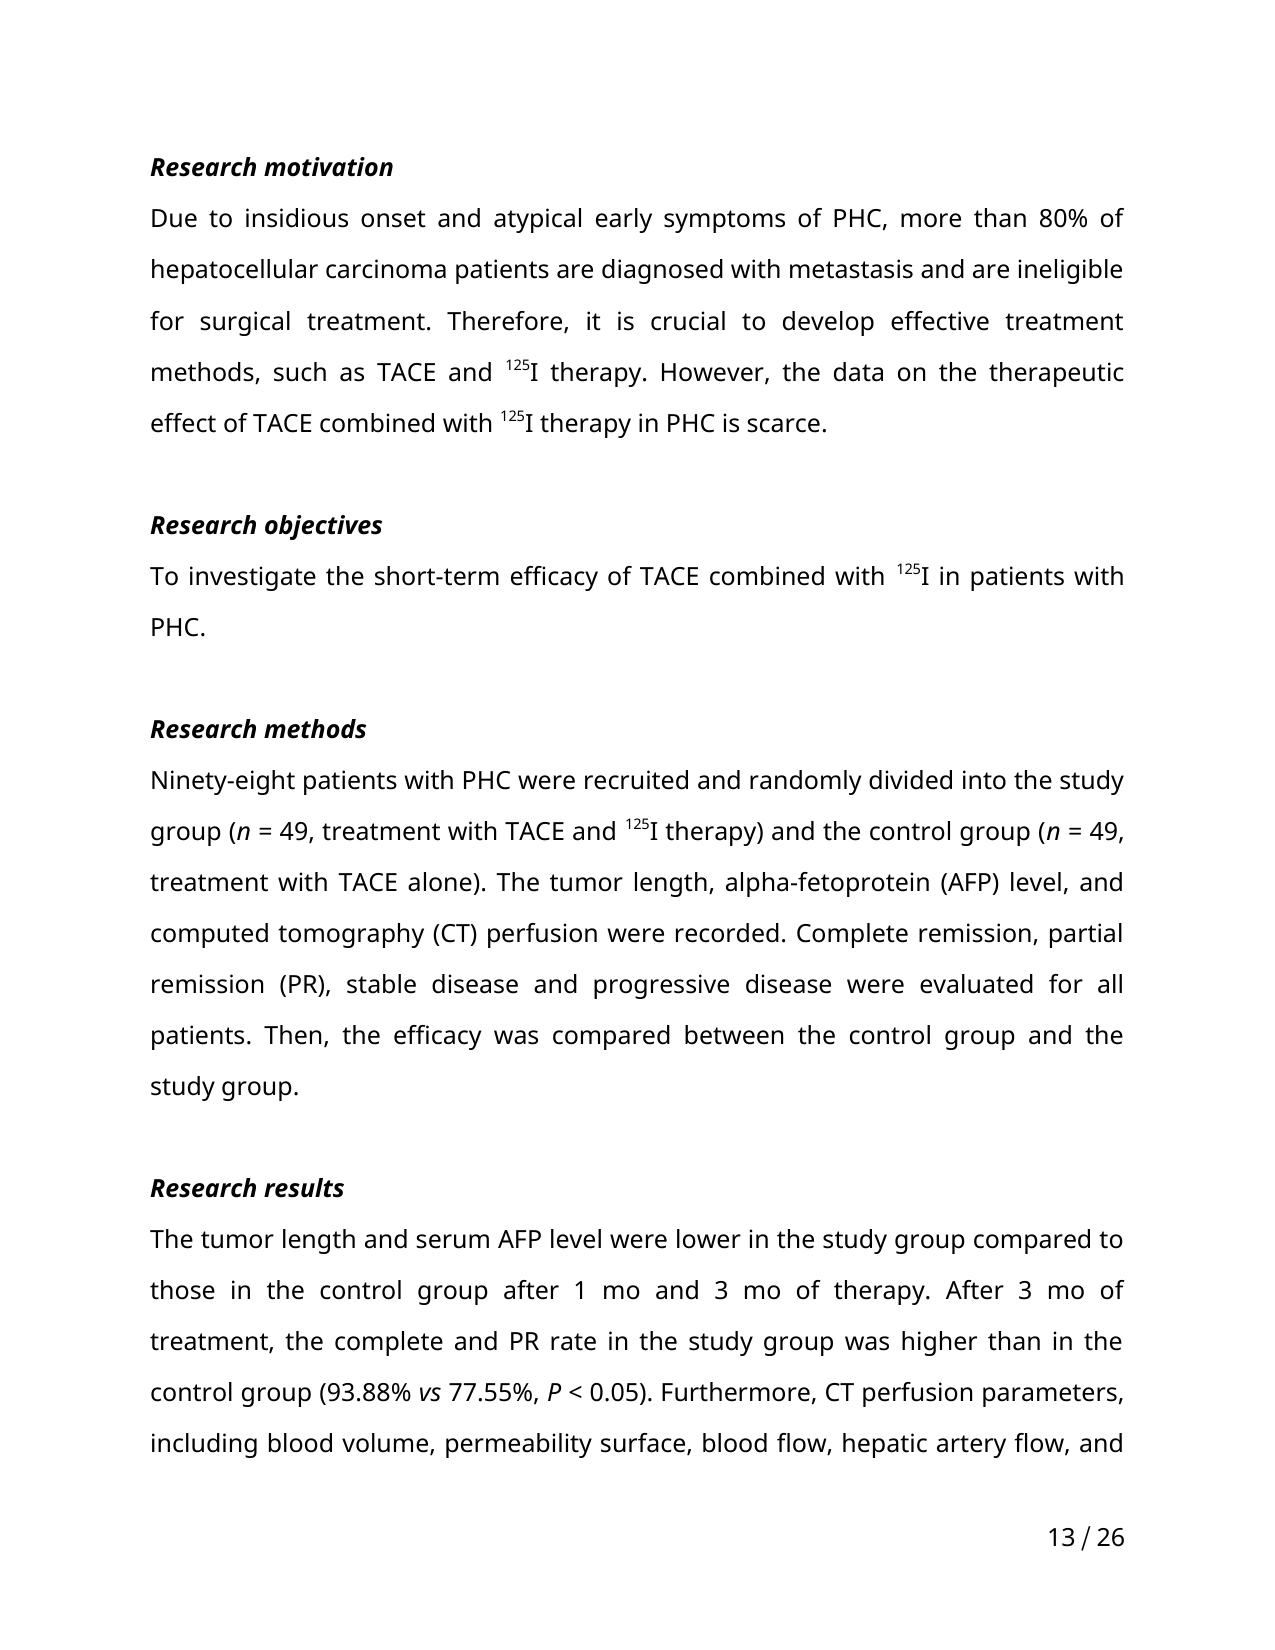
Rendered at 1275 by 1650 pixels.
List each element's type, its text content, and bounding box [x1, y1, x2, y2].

text Due to insidious onset and atypical early symptoms of PHC, more than 80% of hepatocellular carcinoma patients are diagnosed with metastasis and are ineligible for surgical treatment. Therefore, it is crucial to develop effective treatment methods, such as TACE and 125I therapy. However, the data on the therapeutic effect of TACE combined with 125I therapy in PHC is scarce. [150, 201, 1125, 439]
text Research methods [150, 711, 1125, 746]
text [150, 1222, 1125, 1460]
text Research motivation [150, 150, 1125, 184]
text Research objectives [150, 507, 1125, 541]
text Ninety-eight patients with PHC were recruited and randomly divided into the study group (n = 49, treatment with TACE and 125I therapy) and the control group (n = 49, treatment with TACE alone). The tumor length, alpha-fetoprotein (AFP) level, and computed tomography (CT) perfusion were recorded. Complete remission, partial remission (PR), stable disease and progressive disease were evaluated for all patients. Then, the efficacy was compared between the control group and the study group. [150, 762, 1125, 1103]
text To investigate the short-term efficacy of TACE combined with 125I in patients with PHC. [150, 558, 1125, 643]
text Research results [150, 1171, 1125, 1205]
